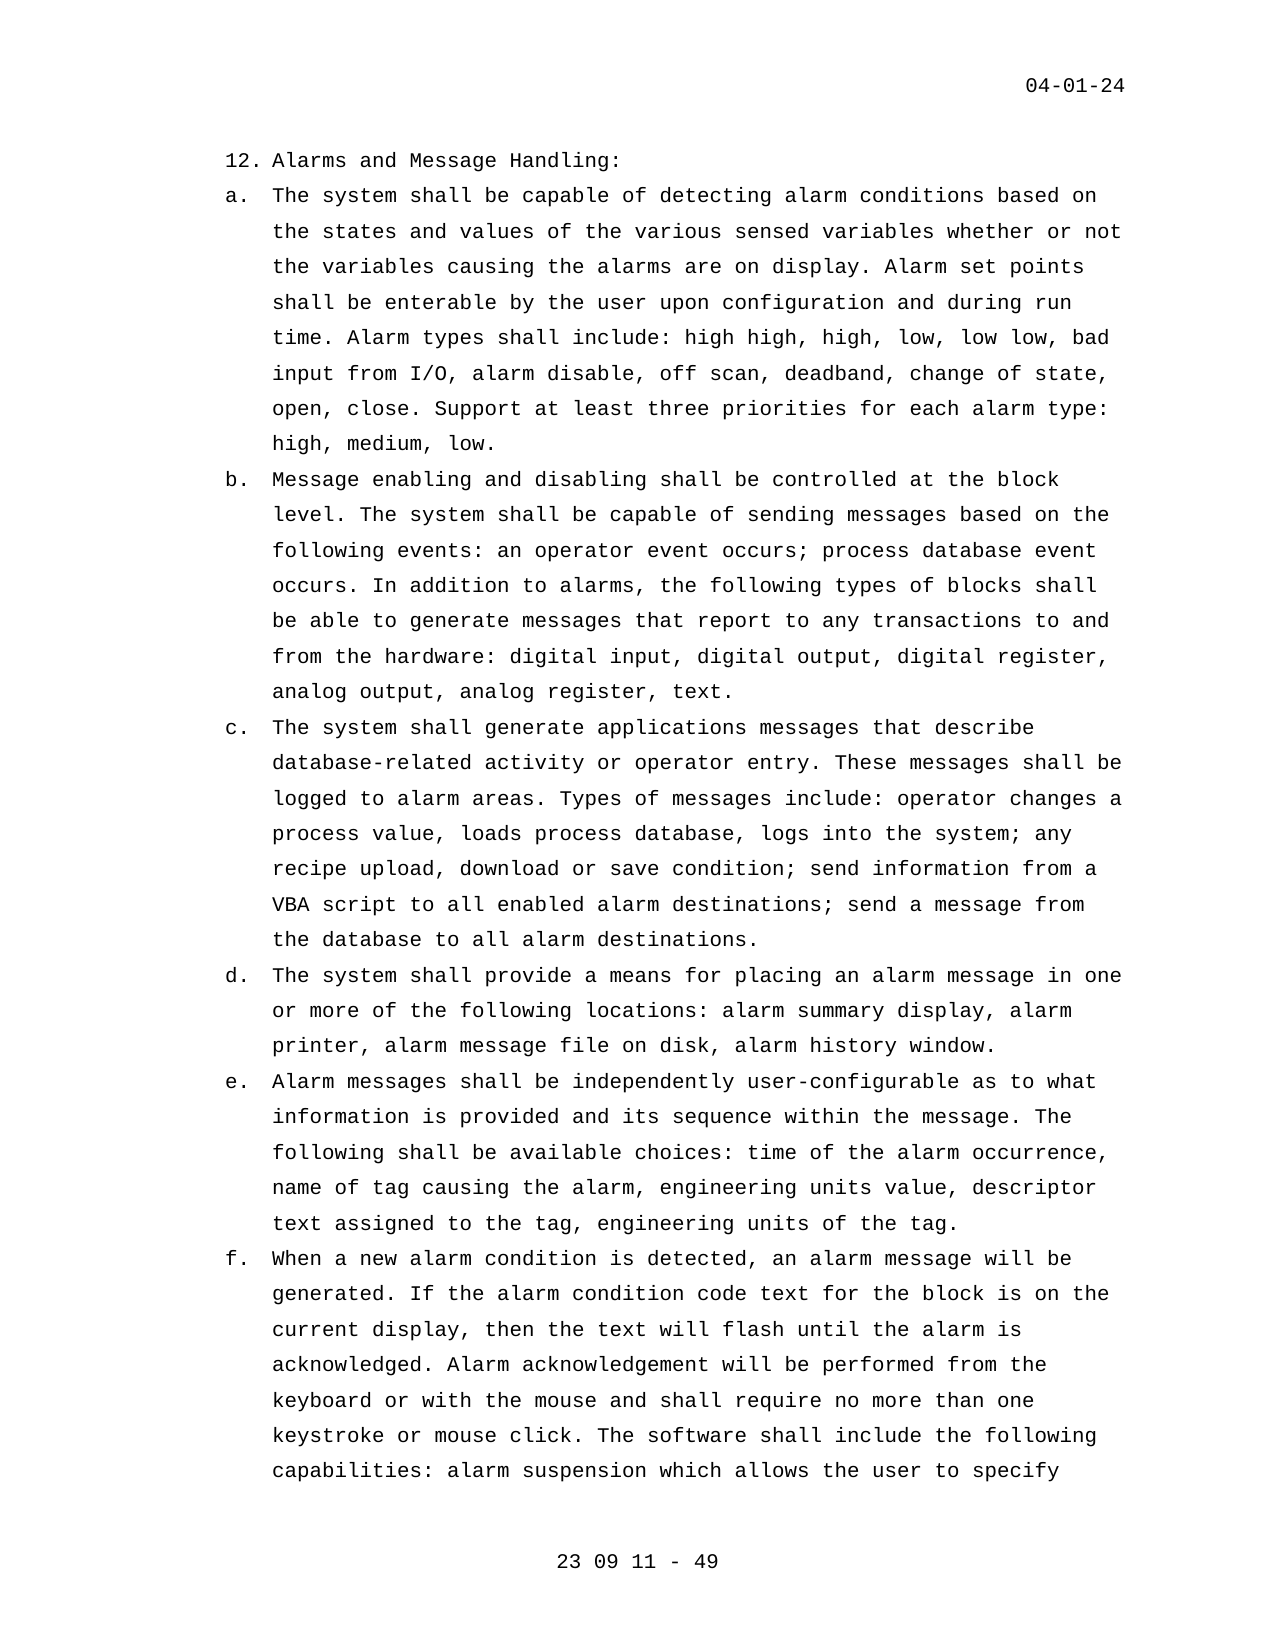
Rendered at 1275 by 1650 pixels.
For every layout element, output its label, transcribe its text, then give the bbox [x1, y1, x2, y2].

text Alarm messages shall be independently user-configurable as to what information is provided and its sequence within the message. The following shall be available choices: time of the alarm occurrence, name of tag causing the alarm, engineering units value, descriptor text assigned to the tag, engineering units of the tag. [225, 1071, 1125, 1236]
text The system shall generate applications messages that describe database-related activity or operator entry. These messages shall be logged to alarm areas. Types of messages include: operator changes a process value, loads process database, logs into the system; any recipe upload, download or save condition; send information from a VBA script to all enabled alarm destinations; send a message from the database to all alarm destinations. [225, 717, 1125, 953]
text Alarms and Message Handling: [225, 150, 1125, 174]
text The system shall be capable of detecting alarm conditions based on the states and values of the various sensed variables whether or not the variables causing the alarms are on display. Alarm set points shall be enterable by the user upon configuration and during run time. Alarm types shall include: high high, high, low, low low, bad input from I/O, alarm disable, off scan, deadband, change of state, open, close. Support at least three priorities for each alarm type: high, medium, low. [225, 185, 1125, 457]
text The system shall provide a means for placing an alarm message in one or more of the following locations: alarm summary display, alarm printer, alarm message file on disk, alarm history window. [225, 964, 1125, 1059]
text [225, 1248, 1125, 1484]
text Message enabling and disabling shall be controlled at the block level. The system shall be capable of sending messages based on the following events: an operator event occurs; process database event occurs. In addition to alarms, the following types of blocks shall be able to generate messages that report to any transactions to and from the hardware: digital input, digital output, digital register, analog output, analog register, text. [225, 469, 1125, 705]
